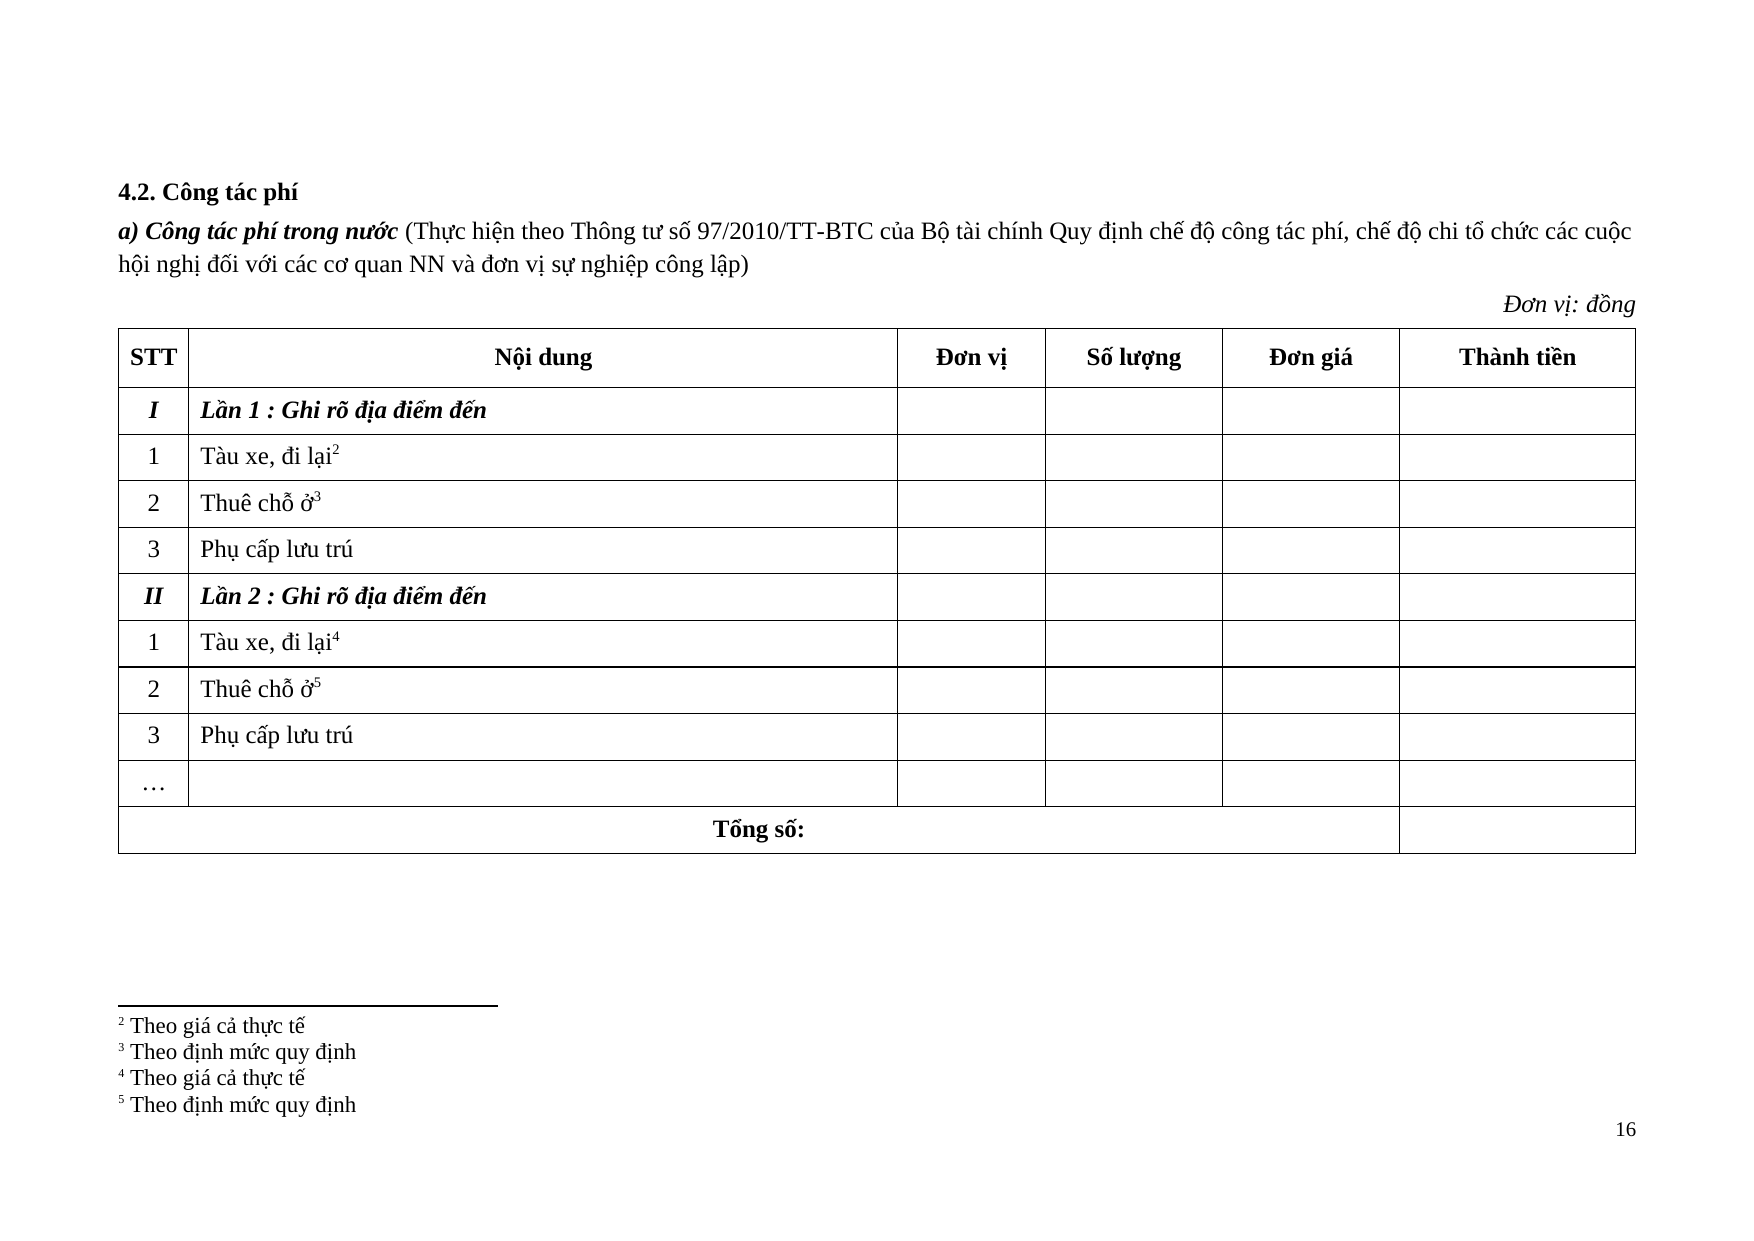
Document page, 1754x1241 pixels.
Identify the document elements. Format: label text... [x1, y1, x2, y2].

text Đơn vị: đồng [118, 289, 1636, 317]
table_cell [1223, 435, 1399, 480]
table_cell [1223, 574, 1399, 620]
table_cell 3 [119, 528, 188, 573]
table_cell [1046, 621, 1222, 666]
table_cell [1223, 761, 1399, 806]
table_cell Thuê chỗ ở [189, 481, 897, 527]
table_cell I [119, 388, 188, 434]
table_header Đơn vị [898, 329, 1045, 387]
table_cell [898, 621, 1045, 666]
table_cell [898, 435, 1045, 480]
table_cell [1046, 761, 1222, 806]
table_cell [1046, 528, 1222, 573]
table_header Thành tiền [1400, 329, 1635, 387]
table_cell [1046, 574, 1222, 620]
table_cell [1223, 621, 1399, 666]
table_header Số lượng [1046, 329, 1222, 387]
table_cell [1046, 668, 1222, 713]
table_cell [898, 574, 1045, 620]
table_header Đơn giá [1223, 329, 1399, 387]
table_cell 1 [119, 435, 188, 480]
table_cell Phụ cấp lưu trú [189, 714, 897, 759]
table_cell [1400, 435, 1635, 480]
table_cell Thuê chỗ ở [189, 668, 897, 713]
table_cell 2 [119, 481, 188, 527]
table_cell [1400, 761, 1635, 806]
table_cell 1 [119, 621, 188, 666]
table_cell Tàu xe, đi lại [189, 621, 897, 666]
table_cell [189, 761, 897, 806]
table_cell [1223, 714, 1399, 759]
text a) Công tác phí trong nước (Thực hiện theo Thông tư số 97/2010/TT-BTC của Bộ tài chính Quy định chế độ công tác phí, chế độ chi tổ chức các cuộc hội nghị đối với các cơ quan NN và đơn vị sự nghiệp công lập) [118, 216, 1636, 278]
table_cell [1046, 388, 1222, 434]
table_cell Tổng số: [119, 807, 1399, 853]
table_cell [1400, 481, 1635, 527]
table_cell [898, 481, 1045, 527]
table_cell [1223, 388, 1399, 434]
table_cell [1400, 528, 1635, 573]
table_cell II [119, 574, 188, 620]
text 4.2. Công tác phí [118, 177, 1636, 206]
table_cell [1400, 714, 1635, 759]
table_cell [1046, 435, 1222, 480]
table_cell [1400, 574, 1635, 620]
table_cell [1046, 481, 1222, 527]
table_cell [1400, 621, 1635, 666]
table_header Nội dung [189, 329, 897, 387]
table_cell [1223, 668, 1399, 713]
table_cell Phụ cấp lưu trú [189, 528, 897, 573]
table_cell … [119, 761, 188, 806]
table_cell [898, 761, 1045, 806]
table_cell 2 [119, 668, 188, 713]
table_cell [1046, 714, 1222, 759]
table_cell 3 [119, 714, 188, 759]
table_header STT [119, 329, 188, 387]
table_cell [898, 388, 1045, 434]
table_cell [1223, 528, 1399, 573]
table_cell Lần 1 : Ghi rõ địa điểm đến [189, 388, 897, 434]
table_cell [898, 714, 1045, 759]
table_cell [1400, 668, 1635, 713]
table_cell Tàu xe, đi lại [189, 435, 897, 480]
table_cell Lần 2 : Ghi rõ địa điểm đến [189, 574, 897, 620]
table_cell [1223, 481, 1399, 527]
table_cell [898, 668, 1045, 713]
table_cell [898, 528, 1045, 573]
table_cell [1400, 388, 1635, 434]
table_cell [1400, 807, 1635, 853]
